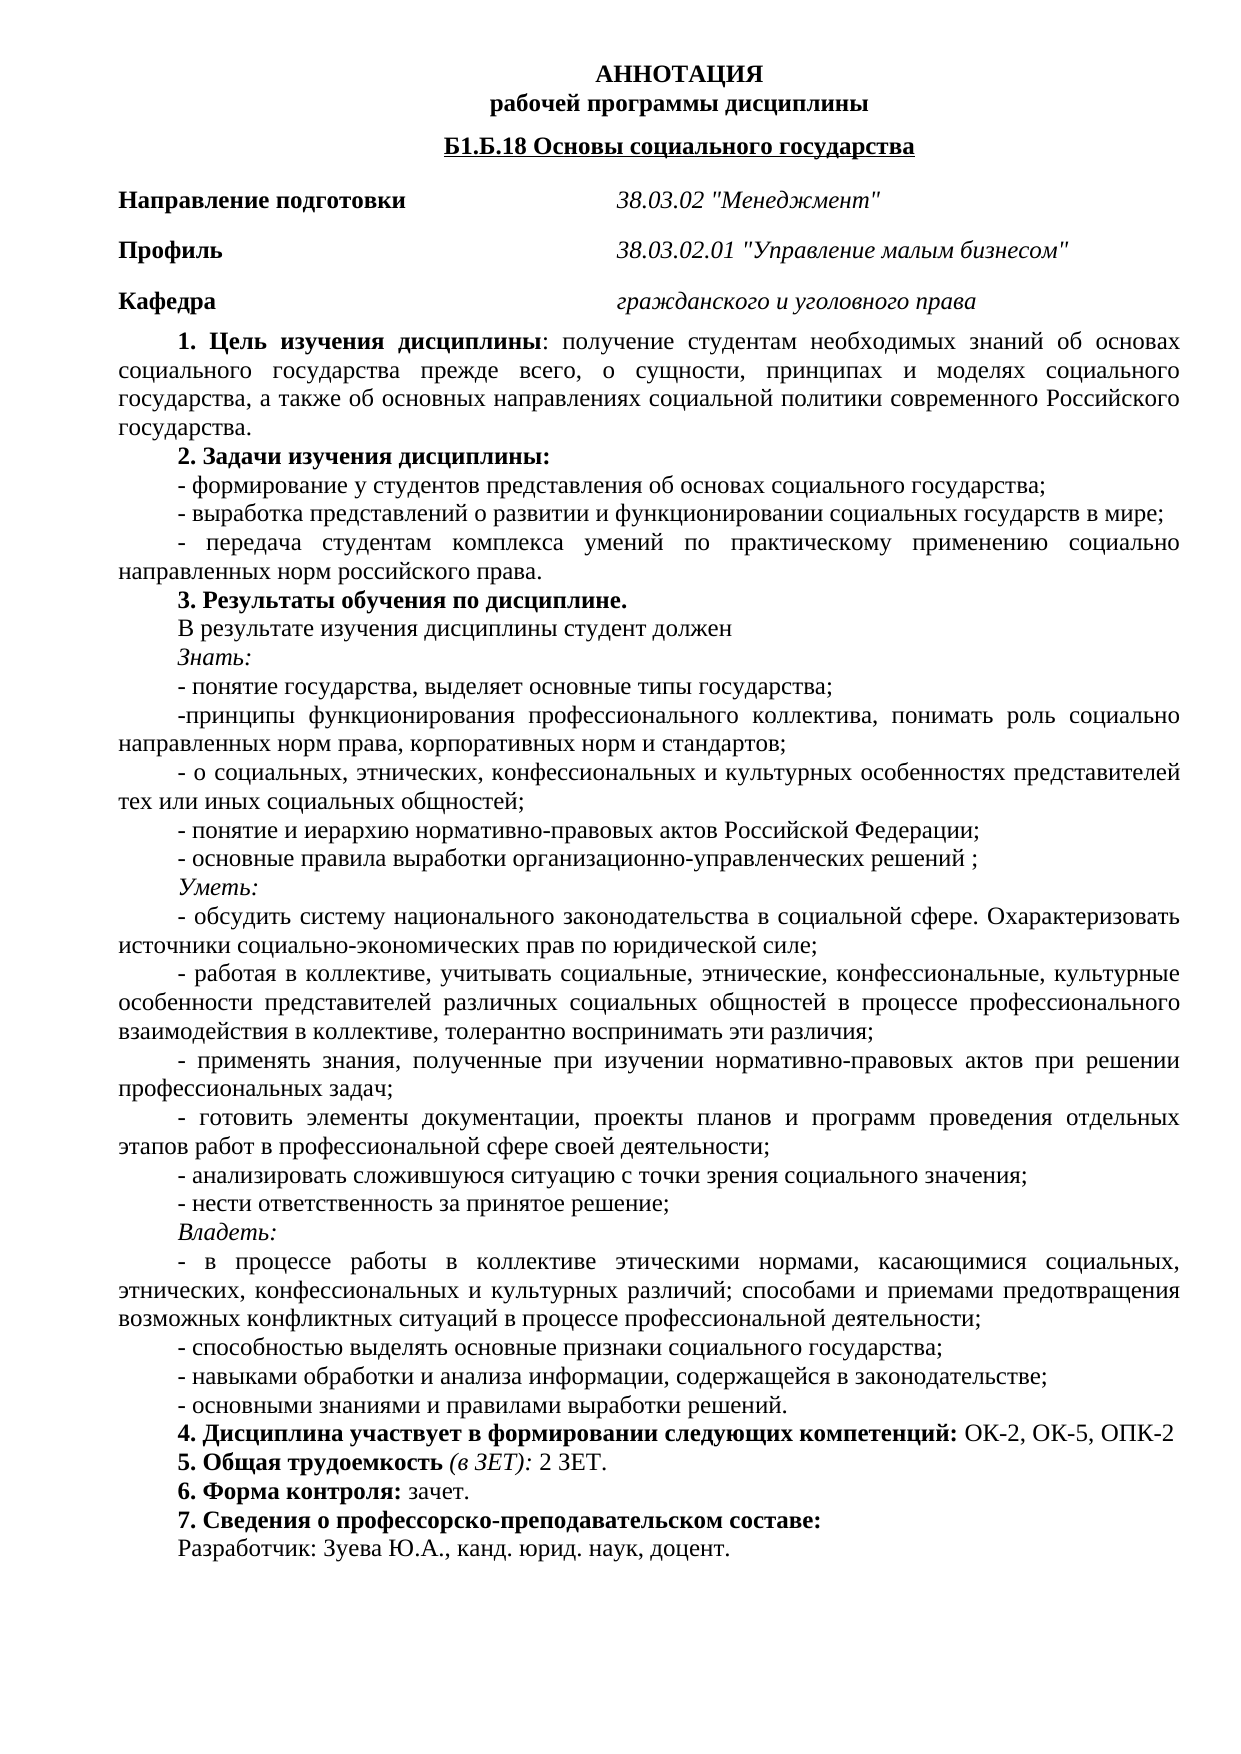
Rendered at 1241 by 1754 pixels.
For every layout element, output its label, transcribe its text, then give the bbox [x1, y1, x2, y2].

text 4. Дисциплина участвует в формировании следующих компетенций: ОК-2, ОК-5, ОПК-2 [118, 1418, 1181, 1447]
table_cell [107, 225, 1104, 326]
text 7. Сведения о профессорско-преподавательском составе: [118, 1505, 1181, 1533]
text - работая в коллективе, учитывать социальные, этнические, конфессиональные, культурные особенности представителей различных социальных общностей в процессе профессионального взаимодействия в коллективе, толерантно воспринимать эти различия; [118, 958, 1181, 1045]
text рабочей программы дисциплины [118, 88, 1181, 117]
text 2. Задачи изучения дисциплины: [118, 441, 1181, 470]
text - в процессе работы в коллективе этическими нормами, касающимися социальных, этнических, конфессиональных и культурных различий; способами и приемами предотвращения возможных конфликтных ситуаций в процессе профессиональной деятельности; [118, 1246, 1181, 1332]
text Б1.Б.18 Основы социального государства [118, 131, 1181, 160]
text -принципы функционирования профессионального коллектива, понимать роль социально направленных норм права, корпоративных норм и стандартов; [118, 700, 1181, 757]
text - навыками обработки и анализа информации, содержащейся в законодательстве; [118, 1361, 1181, 1390]
text Уметь: [118, 872, 1181, 901]
text - применять знания, полученные при изучении нормативно-правовых актов при решении профессиональных задач; [118, 1045, 1181, 1102]
text - основными знаниями и правилами выработки решений. [118, 1390, 1181, 1418]
text - выработка представлений о развитии и функционировании социальных государств в мире; [118, 498, 1181, 527]
text Разработчик: Зуева Ю.А., канд. юрид. наук, доцент. [118, 1533, 1181, 1562]
text - понятие государства, выделяет основные типы государства; [118, 671, 1181, 700]
text - понятие и иерархию нормативно-правовых актов Российской Федерации; [118, 815, 1181, 843]
text - о социальных, этнических, конфессиональных и культурных особенностях представителей тех или иных социальных общностей; [118, 757, 1181, 815]
text - нести ответственность за принятое решение; [118, 1188, 1181, 1217]
text Владеть: [118, 1217, 1181, 1246]
text 1. Цель изучения дисциплины: получение студентам необходимых знаний об основах социального государства прежде всего, о сущности, принципах и моделях социального государства, а также об основных направлениях социальной политики современного Российского государства. [118, 326, 1181, 441]
text АННОТАЦИЯ [118, 59, 1181, 88]
text - способностью выделять основные признаки социального государства; [118, 1332, 1181, 1361]
text 3. Результаты обучения по дисциплине. [118, 585, 1181, 613]
text Знать: [118, 642, 1181, 671]
text - передача студентам комплекса умений по практическому применению социально направленных норм российского права. [118, 527, 1181, 585]
text - готовить элементы документации, проекты планов и программ проведения отдельных этапов работ в профессиональной сфере своей деятельности; [118, 1102, 1181, 1160]
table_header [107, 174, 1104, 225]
text - формирование у студентов представления об основах социального государства; [118, 470, 1181, 498]
text 5. Общая трудоемкость (в ЗЕТ): 2 ЗЕТ. [118, 1447, 1181, 1476]
text 6. Форма контроля: зачет. [118, 1476, 1181, 1505]
text В результате изучения дисциплины студент должен [118, 613, 1181, 642]
text - основные правила выработки организационно-управленческих решений ; [118, 843, 1181, 872]
text - анализировать сложившуюся ситуацию с точки зрения социального значения; [118, 1160, 1181, 1188]
text - обсудить систему национального законодательства в социальной сфере. Охарактеризовать источники социально-экономических прав по юридической силе; [118, 901, 1181, 958]
